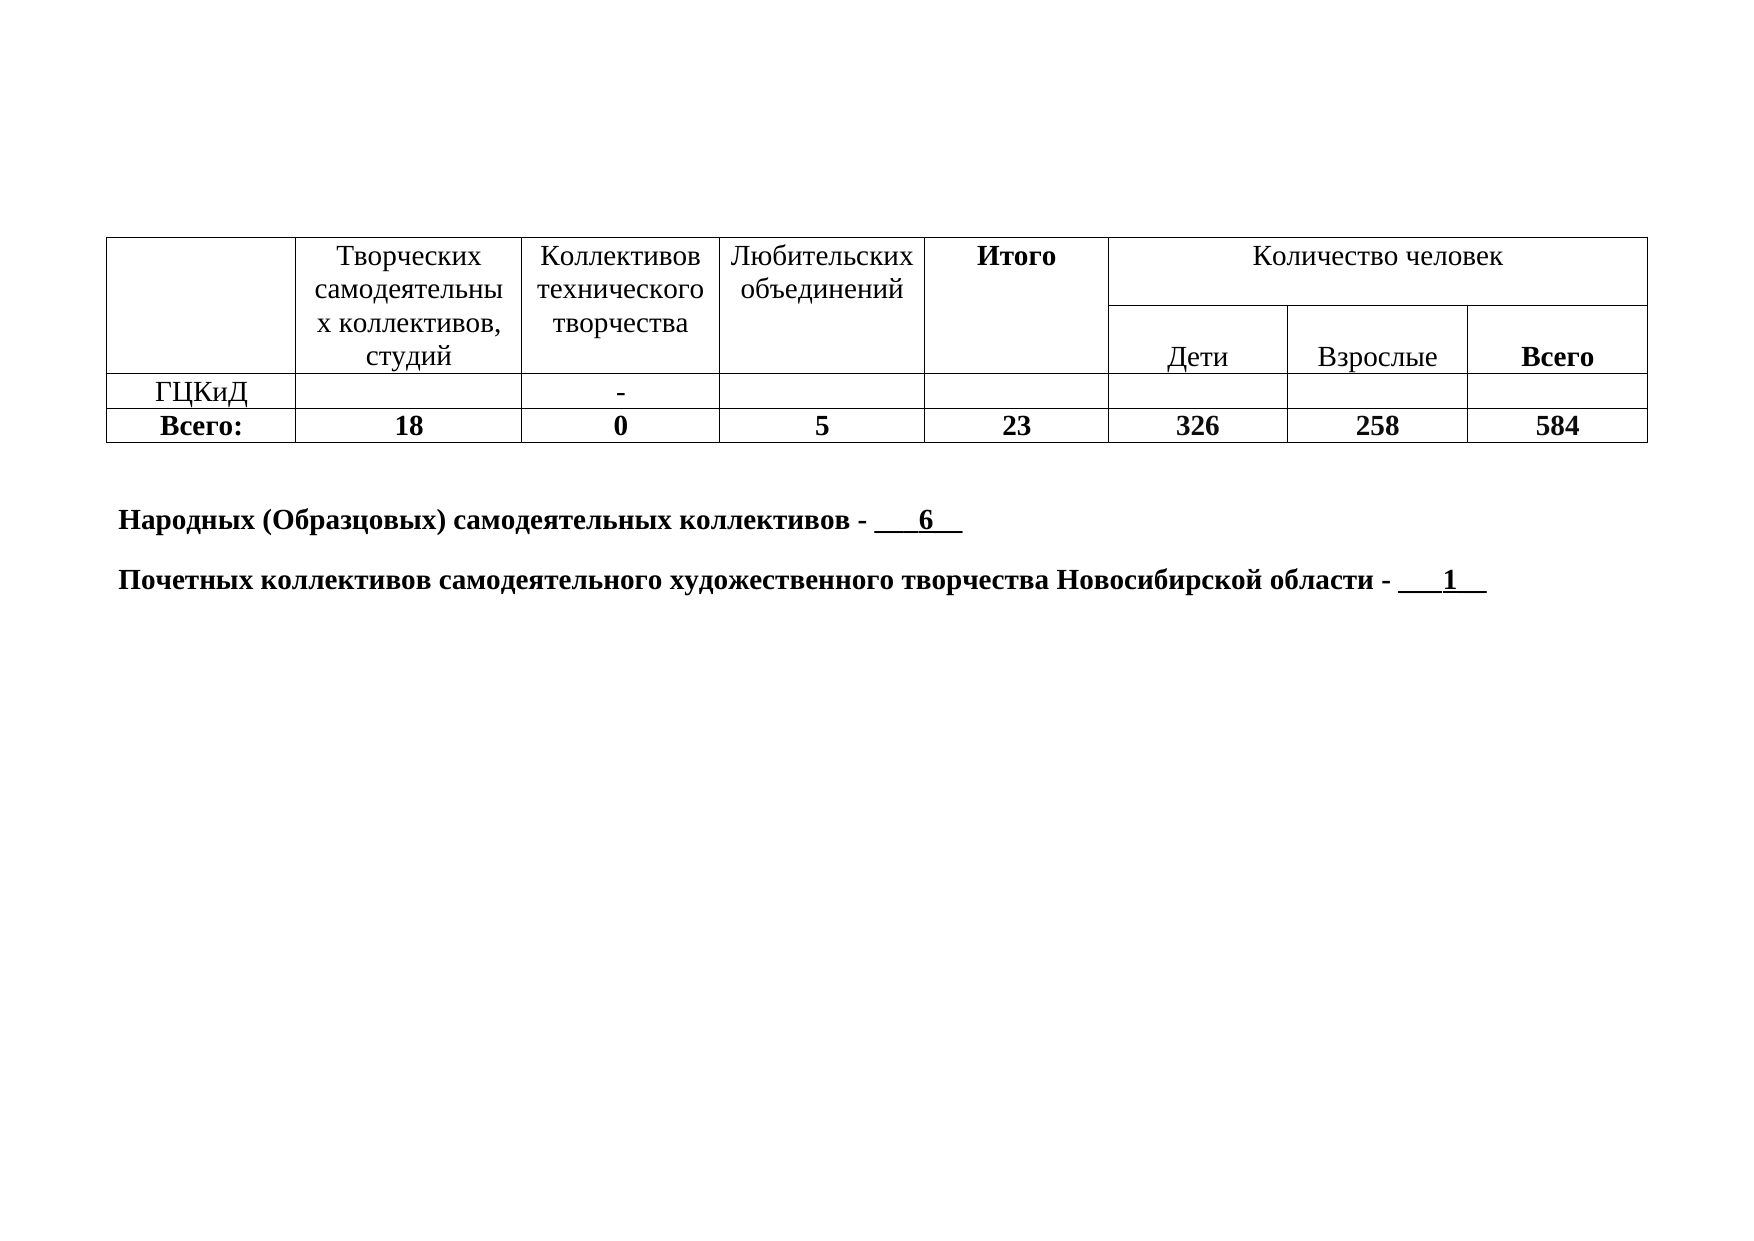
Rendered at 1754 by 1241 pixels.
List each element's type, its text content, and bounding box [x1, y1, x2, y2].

text Народных (Образцовых) самодеятельных коллективов - ___6__ [118, 502, 1636, 536]
table_cell [925, 374, 1108, 407]
table_cell 326 [1109, 409, 1287, 442]
table_cell [1109, 374, 1287, 407]
table_cell 584 [1468, 409, 1647, 442]
table_cell [1288, 374, 1467, 407]
table_header Творческих самодеятельных коллективов, студий [296, 238, 521, 373]
table_cell [720, 374, 924, 407]
table_cell Всего [1468, 306, 1647, 373]
table_header Количество человек [1109, 238, 1647, 305]
table_cell Всего: [107, 409, 295, 442]
table_cell 18 [296, 409, 521, 442]
table_cell [296, 374, 521, 407]
table_cell Взрослые [1288, 306, 1467, 373]
table_cell 23 [925, 409, 1108, 442]
table_cell [1468, 374, 1647, 407]
table_cell - [522, 374, 719, 407]
table_cell 5 [720, 409, 924, 442]
table_cell Дети [1109, 306, 1287, 373]
table_header Итого [925, 238, 1108, 373]
table_header [107, 238, 295, 373]
table_header Любительских объединений [720, 238, 924, 373]
table_cell 0 [522, 409, 719, 442]
text Почетных коллективов самодеятельного художественного творчества Новосибирской области - ___1__ [118, 562, 1636, 595]
table_header Коллективов технического творчества [522, 238, 719, 373]
table_cell ГЦКиД [107, 374, 295, 407]
table_cell 258 [1288, 409, 1467, 442]
